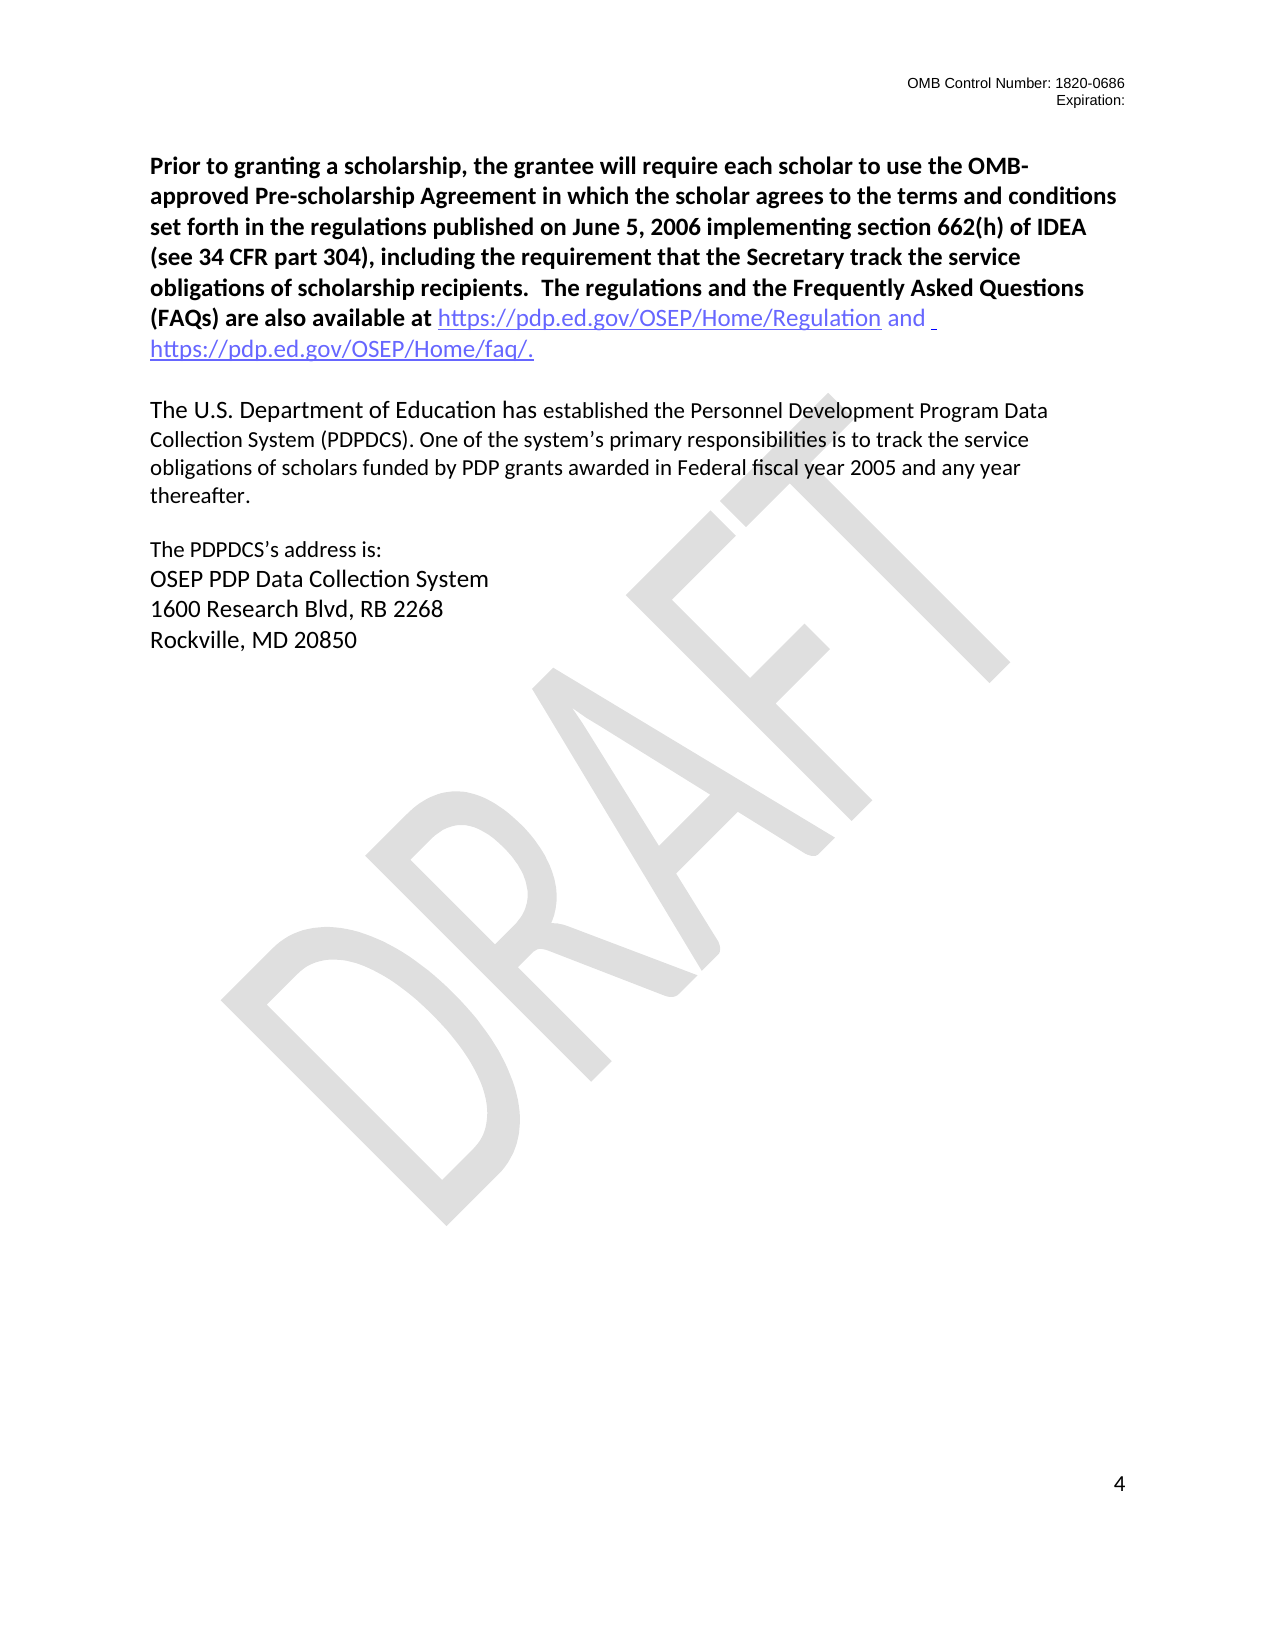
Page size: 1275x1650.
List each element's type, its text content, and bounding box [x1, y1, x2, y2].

text Prior to granting a scholarship, the grantee will require each scholar to use the OMB-approved Pre-scholarship Agreement in which the scholar agrees to the terms and conditions set forth in the regulations published on June 5, 2006 implementing section 662(h) of IDEA (see 34 CFR part 304), including the requirement that the Secretary track the service obligations of scholarship recipients. The regulations and the Frequently Asked Questions (FAQs) are also available at https://pdp.ed.gov/OSEP/Home/Regulation and https://pdp.ed.gov/OSEP/Home/faq/. [150, 150, 1125, 364]
text The U.S. Department of Education has established the Personnel Development Program Data Collection System (PDPDCS). One of the system’s primary responsibilities is to track the service obligations of scholars funded by PDP grants awarded in Federal fiscal year 2005 and any year thereafter. [150, 394, 1125, 509]
text OSEP PDP Data Collection System [150, 563, 1125, 594]
text 1600 Research Blvd, RB 2268 Rockville, MD 20850 [150, 594, 1125, 655]
text The PDPDCS’s address is: [150, 535, 1125, 563]
